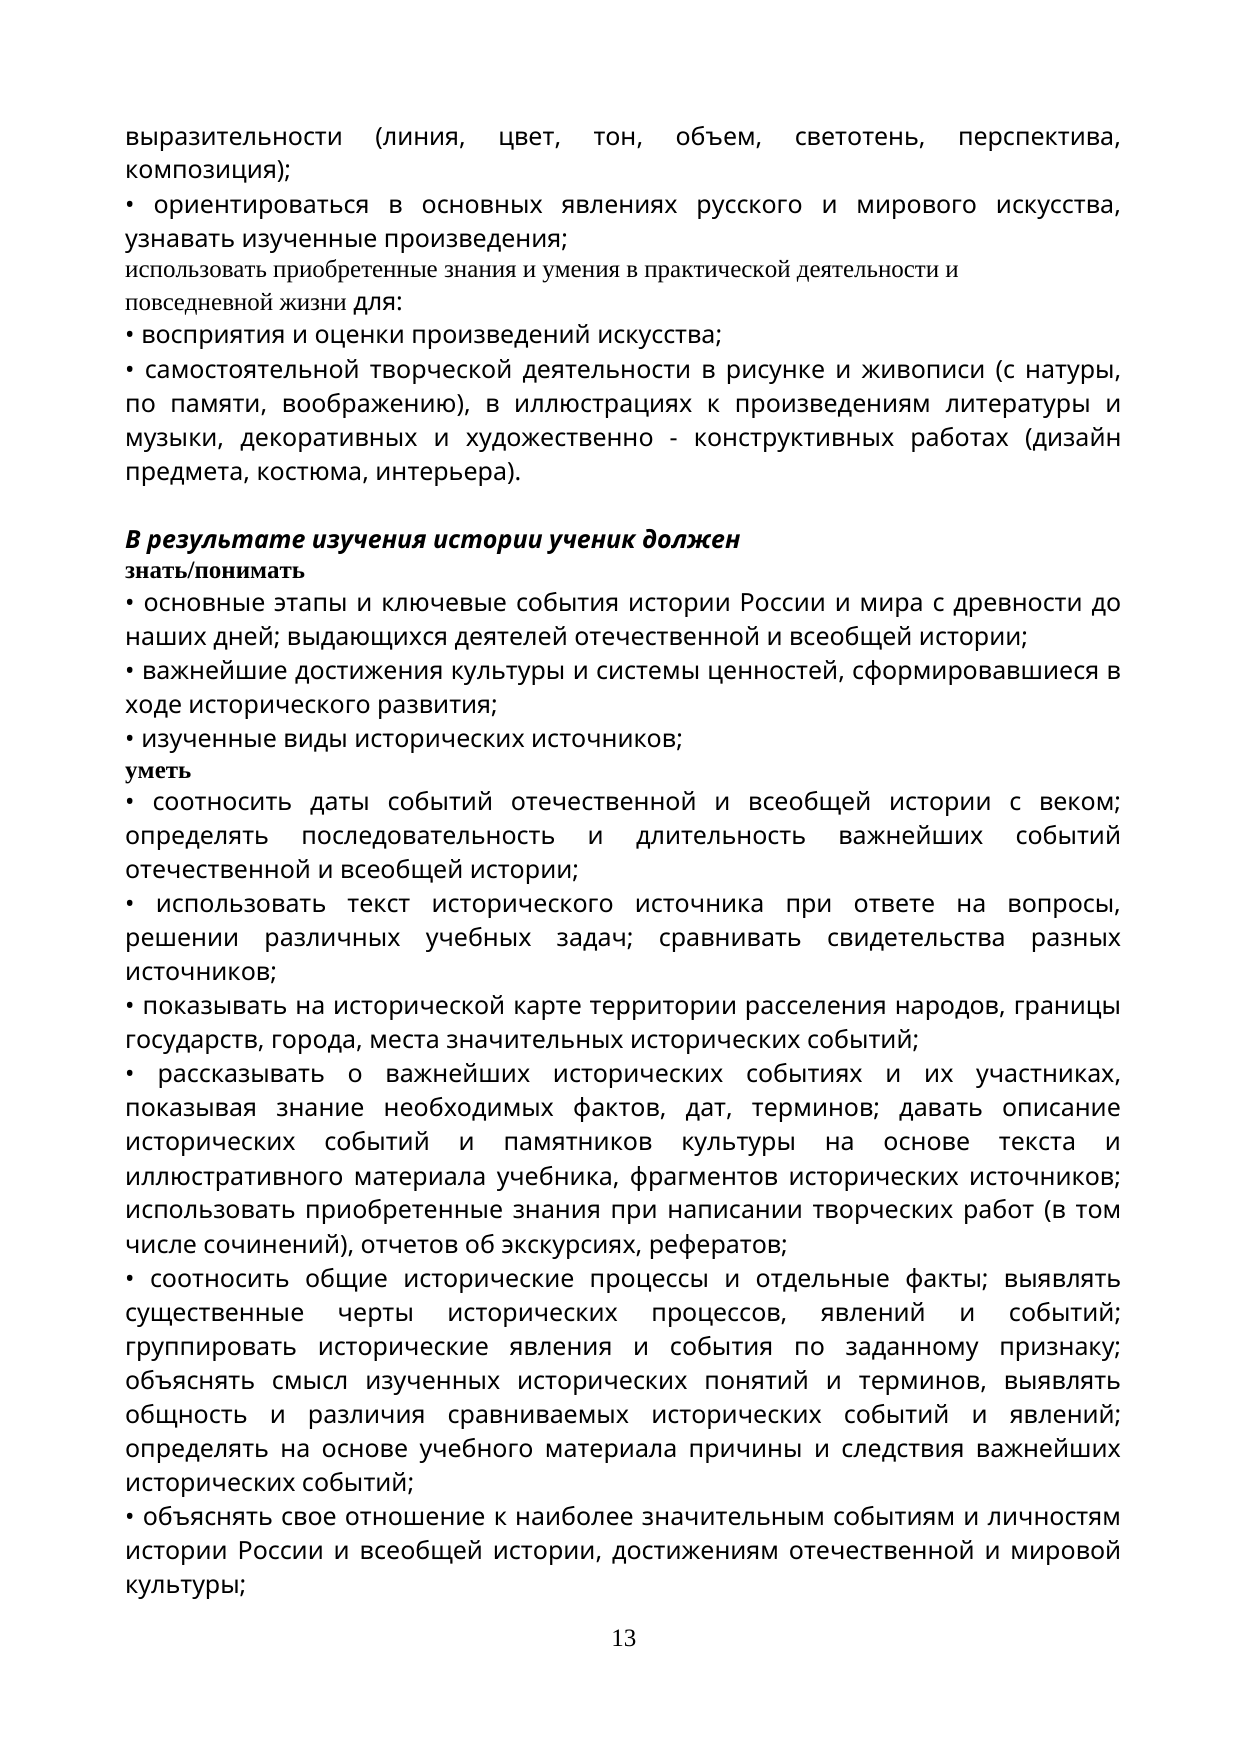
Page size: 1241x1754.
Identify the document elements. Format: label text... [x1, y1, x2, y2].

text использовать приобретенные знания и умения в практической деятельности и [125, 254, 1122, 283]
text • соотносить общие исторические процессы и отдельные факты; выявлять существенные черты исторических процессов, явлений и событий; группировать исторические явления и события по заданному признаку; объяснять смысл изученных исторических понятий и терминов, выявлять общность и различия сравниваемых исторических событий и явлений; определять на основе учебного материала причины и следствия важнейших исторических событий; [125, 1260, 1122, 1499]
text повседневной жизни для: [125, 283, 1122, 317]
text • рассказывать о важнейших исторических событиях и их участниках, показывая знание необходимых фактов, дат, терминов; давать описание исторических событий и памятников культуры на основе текста и иллюстративного материала учебника, фрагментов исторических источников; использовать приобретенные знания при написании творческих работ (в том числе сочинений), отчетов об экскурсиях, рефератов; [125, 1056, 1122, 1260]
text • ориентироваться в основных явлениях русского и мирового искусства, узнавать изученные произведения; [125, 186, 1122, 254]
text • показывать на исторической карте территории расселения народов, границы государств, города, места значительных исторических событий; [125, 988, 1122, 1056]
text • важнейшие достижения культуры и системы ценностей, сформировавшиеся в ходе исторического развития; [125, 652, 1122, 721]
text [125, 118, 1122, 186]
text уметь [125, 755, 1122, 783]
text знать/понимать [125, 556, 1122, 584]
text • соотносить даты событий отечественной и всеобщей истории с веком; определять последовательность и длительность важнейших событий отечественной и всеобщей истории; [125, 783, 1122, 886]
text • восприятия и оценки произведений искусства; [125, 317, 1122, 351]
text • самостоятельной творческой деятельности в рисунке и живописи (с натуры, по памяти, воображению), в иллюстрациях к произведениям литературы и музыки, декоративных и художественно - конструктивных работах (дизайн предмета, костюма, интерьера). [125, 351, 1122, 487]
text • основные этапы и ключевые события истории России и мира с древности до наших дней; выдающихся деятелей отечественной и всеобщей истории; [125, 584, 1122, 652]
text В результате изучения истории ученик должен [125, 522, 1122, 556]
text • объяснять свое отношение к наиболее значительным событиям и личностям истории России и всеобщей истории, достижениям отечественной и мировой культуры; [125, 1499, 1122, 1601]
text • изученные виды исторических источников; [125, 721, 1122, 755]
text • использовать текст исторического источника при ответе на вопросы, решении различных учебных задач; сравнивать свидетельства разных источников; [125, 886, 1122, 988]
